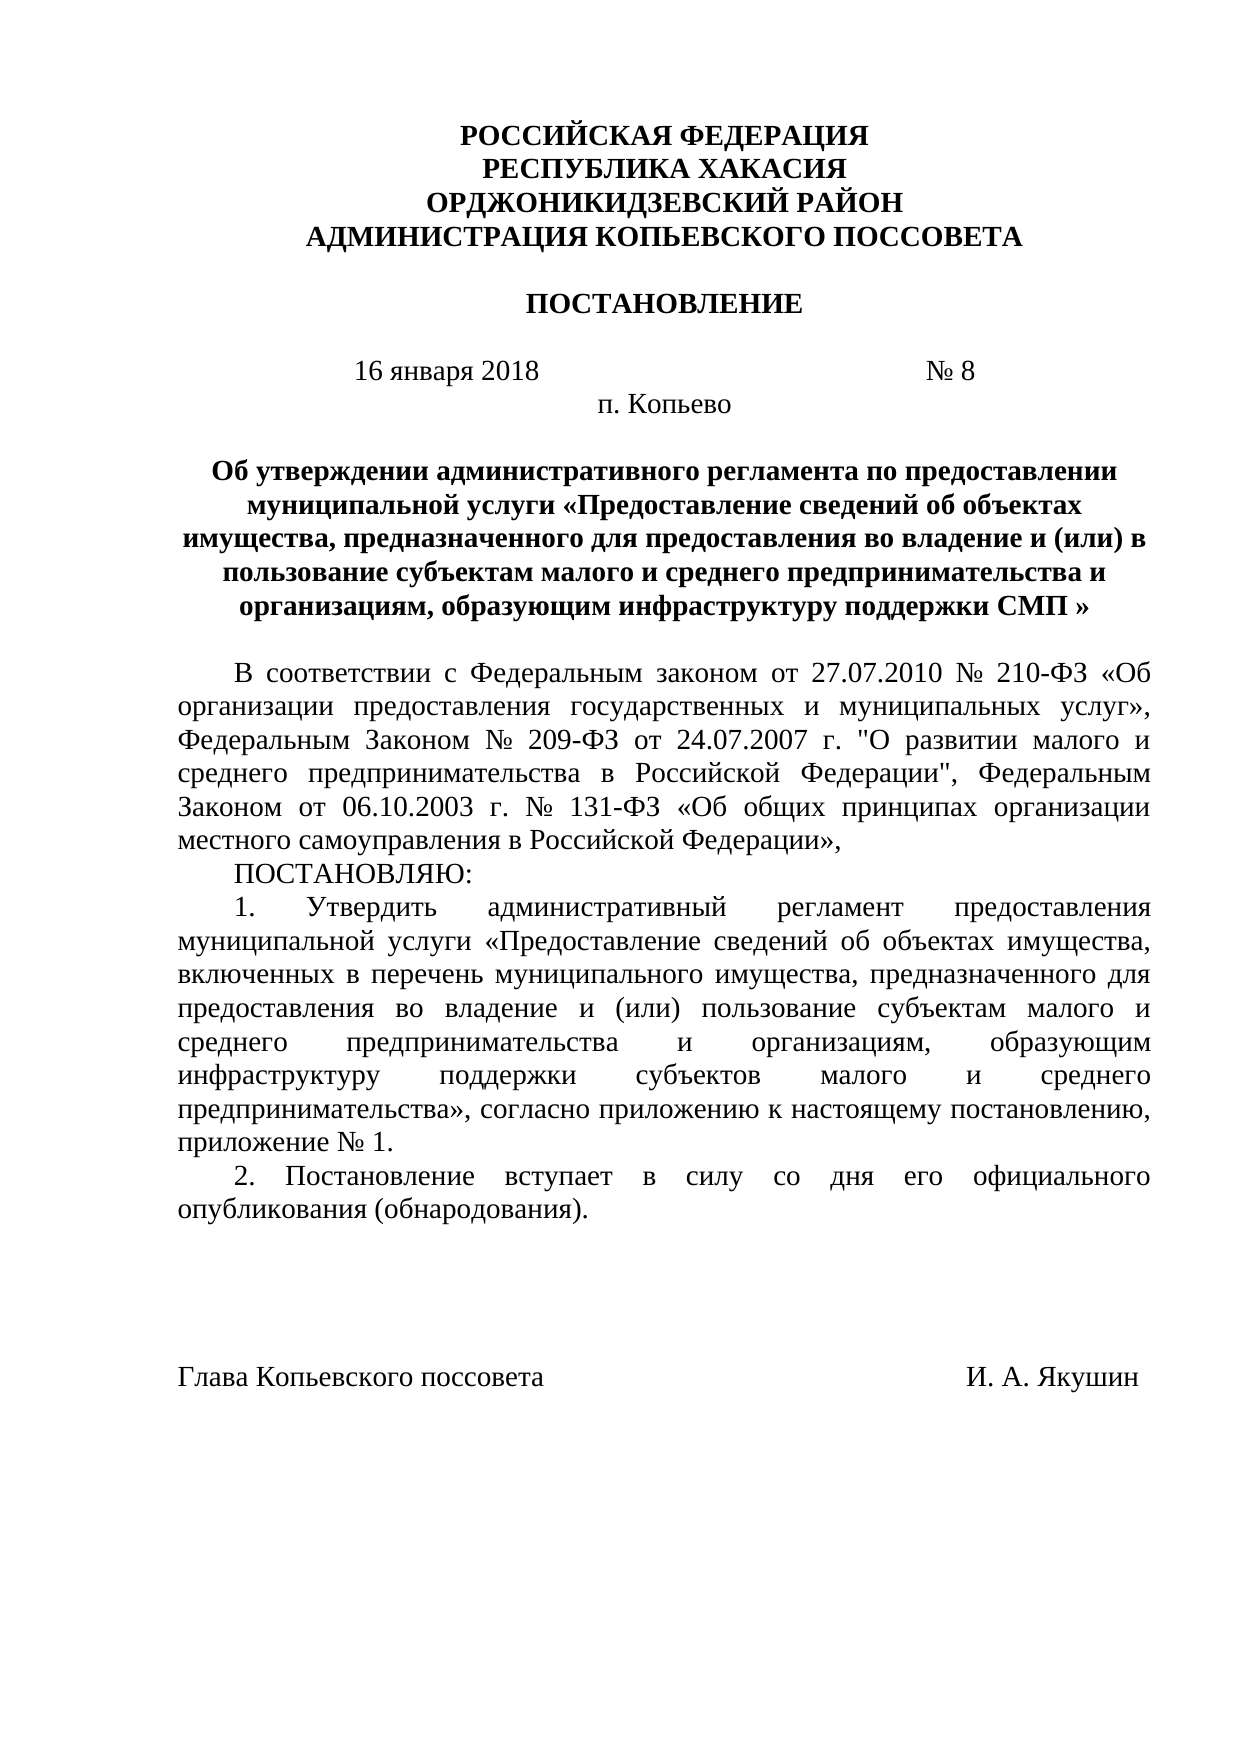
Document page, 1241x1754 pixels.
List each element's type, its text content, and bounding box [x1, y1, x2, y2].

text ПОСТАНОВЛЕНИЕ [177, 286, 1152, 319]
text 16 января 2018 № 8 [177, 353, 1152, 386]
text п. Копьево [177, 386, 1152, 420]
text В соответствии с Федеральным законом от 27.07.2010 № 210-ФЗ «Об организации предоставления государственных и муниципальных услуг», Федеральным Законом № 209-ФЗ от 24.07.2007 г. "О развитии малого и среднего предпринимательства в Российской Федерации", Федеральным Законом от 06.10.2003 г. № 131-ФЗ «Об общих принципах организации местного самоуправления в Российской Федерации», [177, 655, 1152, 856]
text муниципальной услуги «Предоставление сведений об объектах имущества, предназначенного для предоставления во владение и (или) в пользование субъектам малого и среднего предпринимательства и организациям, образующим инфраструктуру поддержки СМП » [177, 487, 1152, 621]
text Глава Копьевского поссовета И. А. Якушин [177, 1359, 1152, 1393]
text ПОСТАНОВЛЯЮ: [177, 856, 1152, 889]
text Об утверждении административного регламента по предоставлении [177, 453, 1152, 487]
text 1. Утвердить административный регламент предоставления муниципальной услуги «Предоставление сведений об объектах имущества, включенных в перечень муниципального имущества, предназначенного для предоставления во владение и (или) пользование субъектам малого и среднего предпринимательства и организациям, образующим инфраструктуру поддержки субъектов малого и среднего предпринимательства», согласно приложению к настоящему постановлению, приложение № 1. [177, 889, 1152, 1158]
text АДМИНИСТРАЦИЯ КОПЬЕВСКОГО ПОССОВЕТА [177, 219, 1152, 252]
text РОССИЙСКАЯ ФЕДЕРАЦИЯ [177, 118, 1152, 152]
text 2. Постановление вступает в силу со дня его официального опубликования (обнародования). [177, 1158, 1152, 1225]
text ОРДЖОНИКИДЗЕВСКИЙ РАЙОН [177, 185, 1152, 219]
text РЕСПУБЛИКА ХАКАСИЯ [177, 152, 1152, 185]
